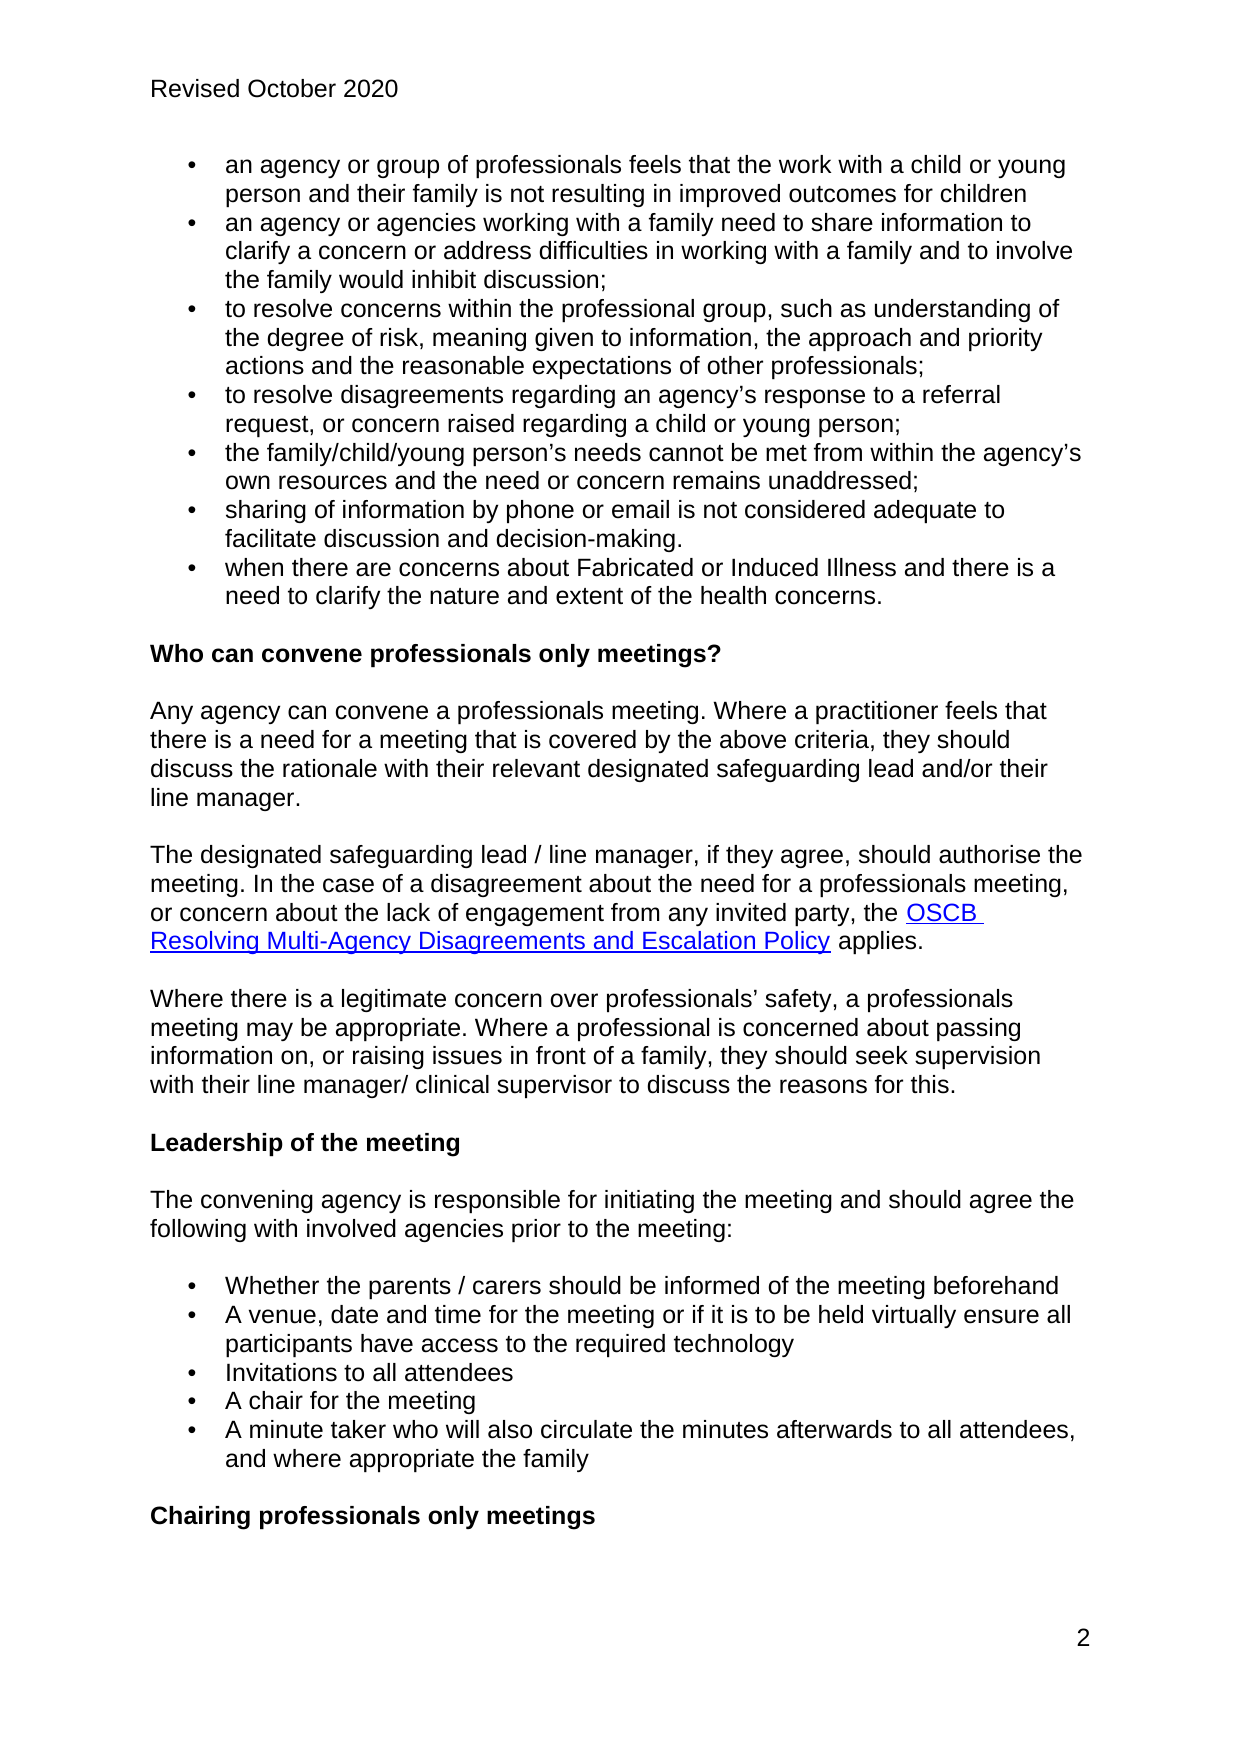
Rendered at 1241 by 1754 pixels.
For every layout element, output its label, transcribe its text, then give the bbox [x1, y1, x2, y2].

list to resolve concerns within the professional group, such as understanding of the degree of risk, meaning given to information, the approach and priority actions and the reasonable expectations of other professionals; [187, 294, 1090, 380]
list Invitations to all attendees [187, 1357, 1090, 1386]
list Who can convene professionals only meetings? [150, 639, 1090, 667]
list A minute taker who will also circulate the minutes afterwards to all attendees, and where appropriate the family [187, 1415, 1090, 1472]
list Whether the parents / carers should be informed of the meeting beforehand [187, 1271, 1090, 1300]
list to resolve disagreements regarding an agency’s response to a referral request, or concern raised regarding a child or young person; [187, 380, 1090, 437]
list The convening agency is responsible for initiating the meeting and should agree the following with involved agencies prior to the meeting: [150, 1185, 1090, 1242]
list an agency or group of professionals feels that the work with a child or young person and their family is not resulting in improved outcomes for children [187, 150, 1090, 207]
list A venue, date and time for the meeting or if it is to be held virtually ensure all participants have access to the required technology [187, 1300, 1090, 1357]
list the family/child/young person’s needs cannot be met from within the agency’s own resources and the need or concern remains unaddressed; [187, 437, 1090, 495]
list Where there is a legitimate concern over professionals’ safety, a professionals meeting may be appropriate. Where a professional is concerned about passing information on, or raising issues in front of a family, they should seek supervision with their line manager/ clinical supervisor to discuss the reasons for this. [150, 984, 1090, 1099]
list The designated safeguarding lead / line manager, if they agree, should authorise the meeting. In the case of a disagreement about the need for a professionals meeting, or concern about the lack of engagement from any invited party, the OSCB Resolving Multi-Agency Disagreements and Escalation Policy applies. [150, 840, 1090, 955]
list an agency or agencies working with a family need to share information to clarify a concern or address difficulties in working with a family and to involve the family would inhibit discussion; [187, 207, 1090, 294]
list Any agency can convene a professionals meeting. Where a practitioner feels that there is a need for a meeting that is covered by the above criteria, they should discuss the rationale with their relevant designated safeguarding lead and/or their line manager. [150, 696, 1090, 811]
list Leadership of the meeting [150, 1127, 1090, 1156]
list sharing of information by phone or email is not considered adequate to facilitate discussion and decision-making. [187, 495, 1090, 552]
list Chairing professionals only meetings [150, 1501, 1090, 1530]
list when there are concerns about Fabricated or Induced Illness and there is a need to clarify the nature and extent of the health concerns. [187, 552, 1090, 610]
list A chair for the meeting [187, 1386, 1090, 1415]
